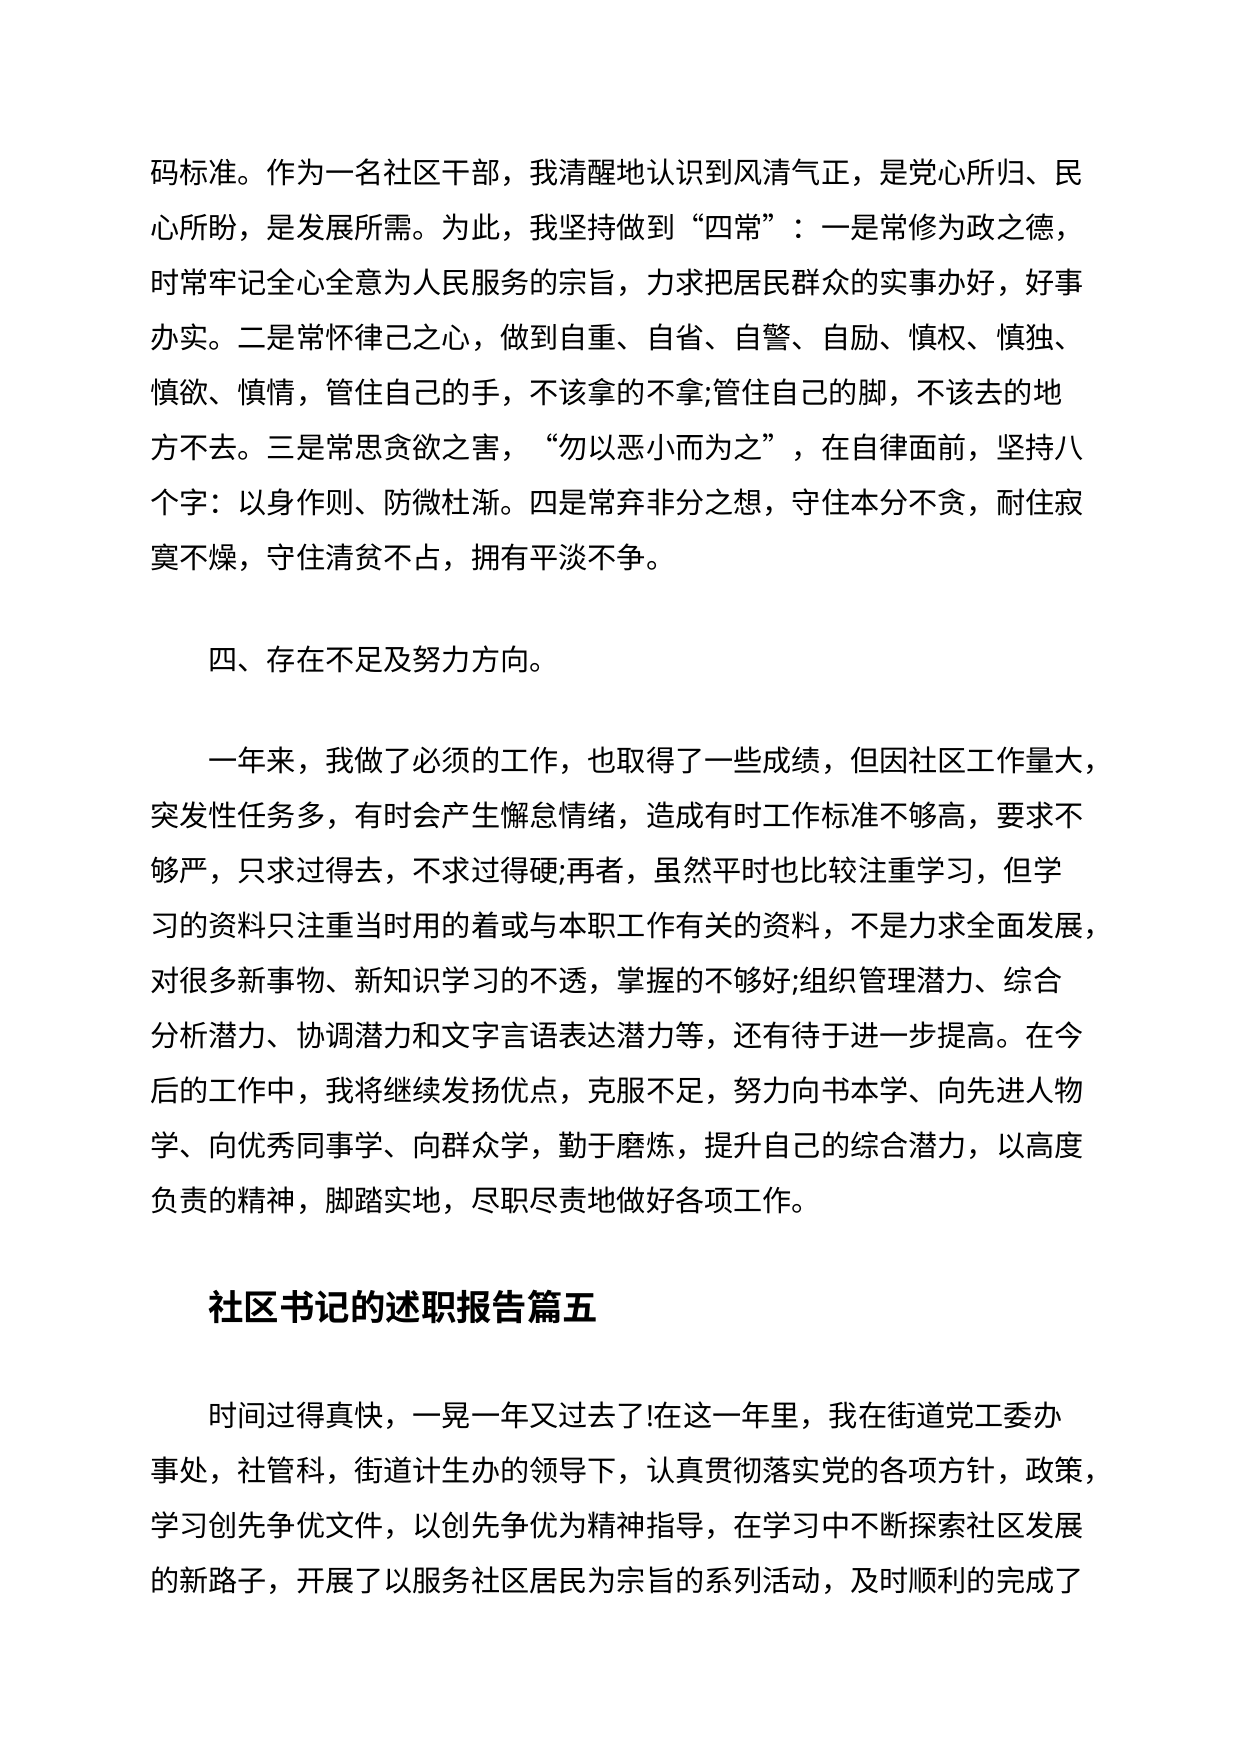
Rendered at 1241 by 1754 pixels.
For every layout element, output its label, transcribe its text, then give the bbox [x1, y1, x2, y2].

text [150, 150, 1090, 577]
text 四、存在不足及努力方向。 [150, 636, 1090, 678]
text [150, 1392, 1090, 1599]
text 一年来，我做了必须的工作，也取得了一些成绩，但因社区工作量大，突发性任务多，有时会产生懈怠情绪，造成有时工作标准不够高，要求不够严，只求过得去，不求过得硬;再者，虽然平时也比较注重学习，但学习的资料只注重当时用的着或与本职工作有关的资料，不是力求全面发展，对很多新事物、新知识学习的不透，掌握的不够好;组织管理潜力、综合分析潜力、协调潜力和文字言语表达潜力等，还有待于进一步提高。在今后的工作中，我将继续发扬优点，克服不足，努力向书本学、向先进人物学、向优秀同事学、向群众学，勤于磨炼，提升自己的综合潜力，以高度负责的精神，脚踏实地，尽职尽责地做好各项工作。 [150, 738, 1090, 1219]
text 社区书记的述职报告篇五 [150, 1279, 1090, 1330]
